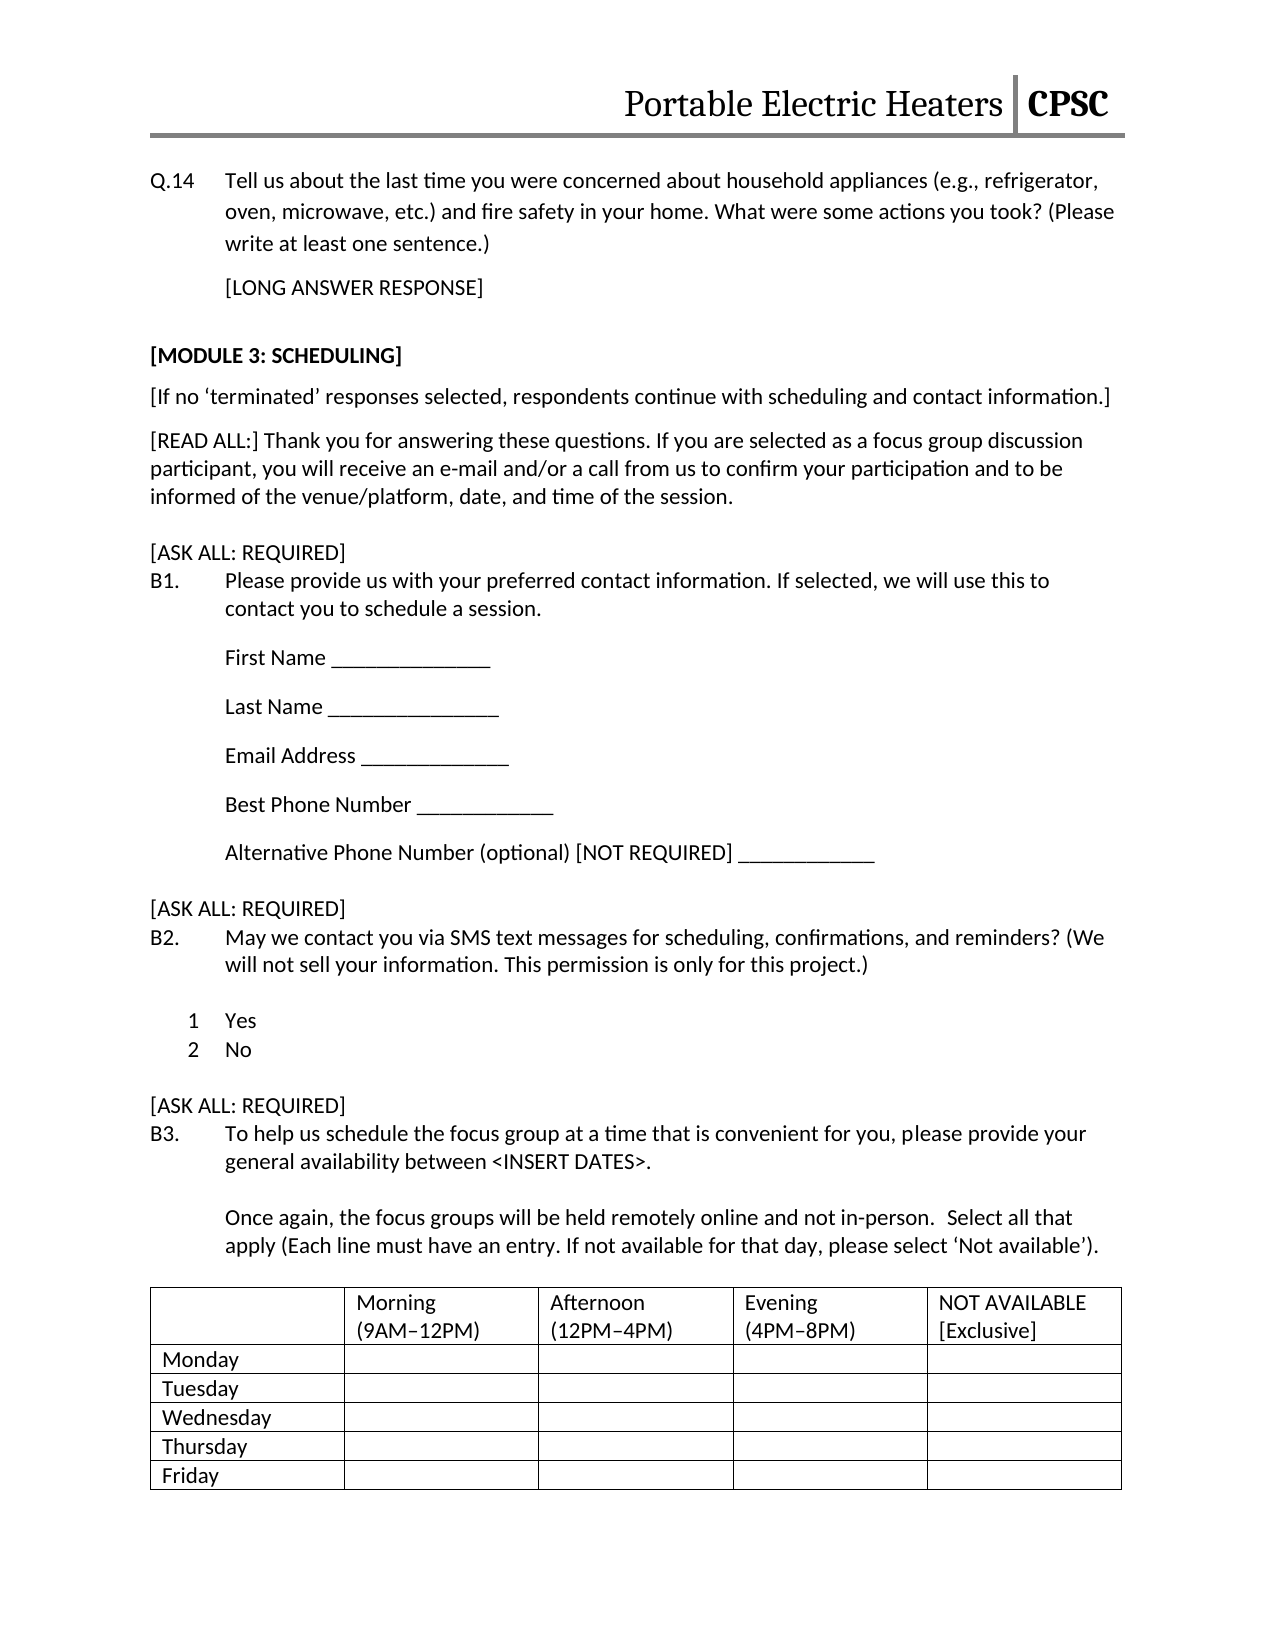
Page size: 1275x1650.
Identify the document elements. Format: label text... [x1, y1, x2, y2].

table_cell [928, 1374, 1121, 1402]
text [ASK ALL: REQUIRED] [150, 894, 1125, 923]
text [READ ALL:] Thank you for answering these questions. If you are selected as a focus group discussion participant, you will receive an e-mail and/or a call from us to confirm your participation and to be informed of the venue/platform, date, and time of the session. [150, 426, 1125, 538]
table_cell [928, 1345, 1121, 1373]
table_header Evening (4PM–8PM) [734, 1288, 927, 1344]
list Yes [187, 1007, 1125, 1035]
table_cell [345, 1432, 538, 1460]
text B2. May we contact you via SMS text messages for scheduling, confirmations, and reminders? (We will not sell your information. This permission is only for this project.) [150, 923, 1125, 979]
table_cell Wednesday [151, 1403, 344, 1431]
table_cell Tuesday [151, 1374, 344, 1402]
table_header [151, 1288, 344, 1344]
table_header NOT AVAILABLE [Exclusive] [928, 1288, 1121, 1344]
table_header Morning (9AM–12PM) [345, 1288, 538, 1344]
table_cell [539, 1345, 733, 1373]
text First Name ______________ [150, 643, 1125, 671]
table_cell [928, 1432, 1121, 1460]
table_cell Monday [151, 1345, 344, 1373]
table_cell [539, 1403, 733, 1431]
text Alternative Phone Number (optional) [NOT REQUIRED] ____________ [187, 838, 1125, 867]
table_cell [928, 1461, 1121, 1489]
text [ASK ALL: REQUIRED] [150, 1091, 1125, 1119]
text [MODULE 3: SCHEDULING] [150, 313, 1125, 369]
text [If no ‘terminated’ responses selected, respondents continue with scheduling and contact information.] [150, 382, 1125, 410]
text Last Name _______________ [150, 692, 1125, 720]
list No [187, 1035, 1125, 1063]
text Best Phone Number ____________ [150, 790, 1125, 818]
table_cell [734, 1461, 927, 1489]
text Email Address _____________ [150, 741, 1125, 769]
table_cell [734, 1345, 927, 1373]
table_cell [345, 1403, 538, 1431]
text B1. Please provide us with your preferred contact information. If selected, we will use this to contact you to schedule a session. [150, 566, 1125, 622]
table_cell Thursday [151, 1432, 344, 1460]
table_cell [539, 1432, 733, 1460]
table_cell [734, 1403, 927, 1431]
table_cell [539, 1461, 733, 1489]
table_cell [345, 1374, 538, 1402]
table_cell [928, 1403, 1121, 1431]
table_header Afternoon (12PM–4PM) [539, 1288, 733, 1344]
table_cell [734, 1432, 927, 1460]
table_cell [345, 1461, 538, 1489]
text B3. To help us schedule the focus group at a time that is convenient for you, please provide your general availability between <INSERT DATES>. [150, 1119, 1125, 1175]
table_cell [734, 1374, 927, 1402]
text Once again, the focus groups will be held remotely online and not in-person. Select all that apply (Each line must have an entry. If not available for that day, please select ‘Not available’). [225, 1203, 1125, 1259]
table_cell [345, 1345, 538, 1373]
text [LONG ANSWER RESPONSE] [150, 273, 1125, 301]
table_cell Friday [151, 1461, 344, 1489]
table_cell [539, 1374, 733, 1402]
text Q.14 Tell us about the last time you were concerned about household appliances (e.g., refrigerator, oven, microwave, etc.) and fire safety in your home. What were some actions you took? (Please write at least one sentence.) [150, 166, 1125, 257]
text [ASK ALL: REQUIRED] [150, 538, 1125, 566]
